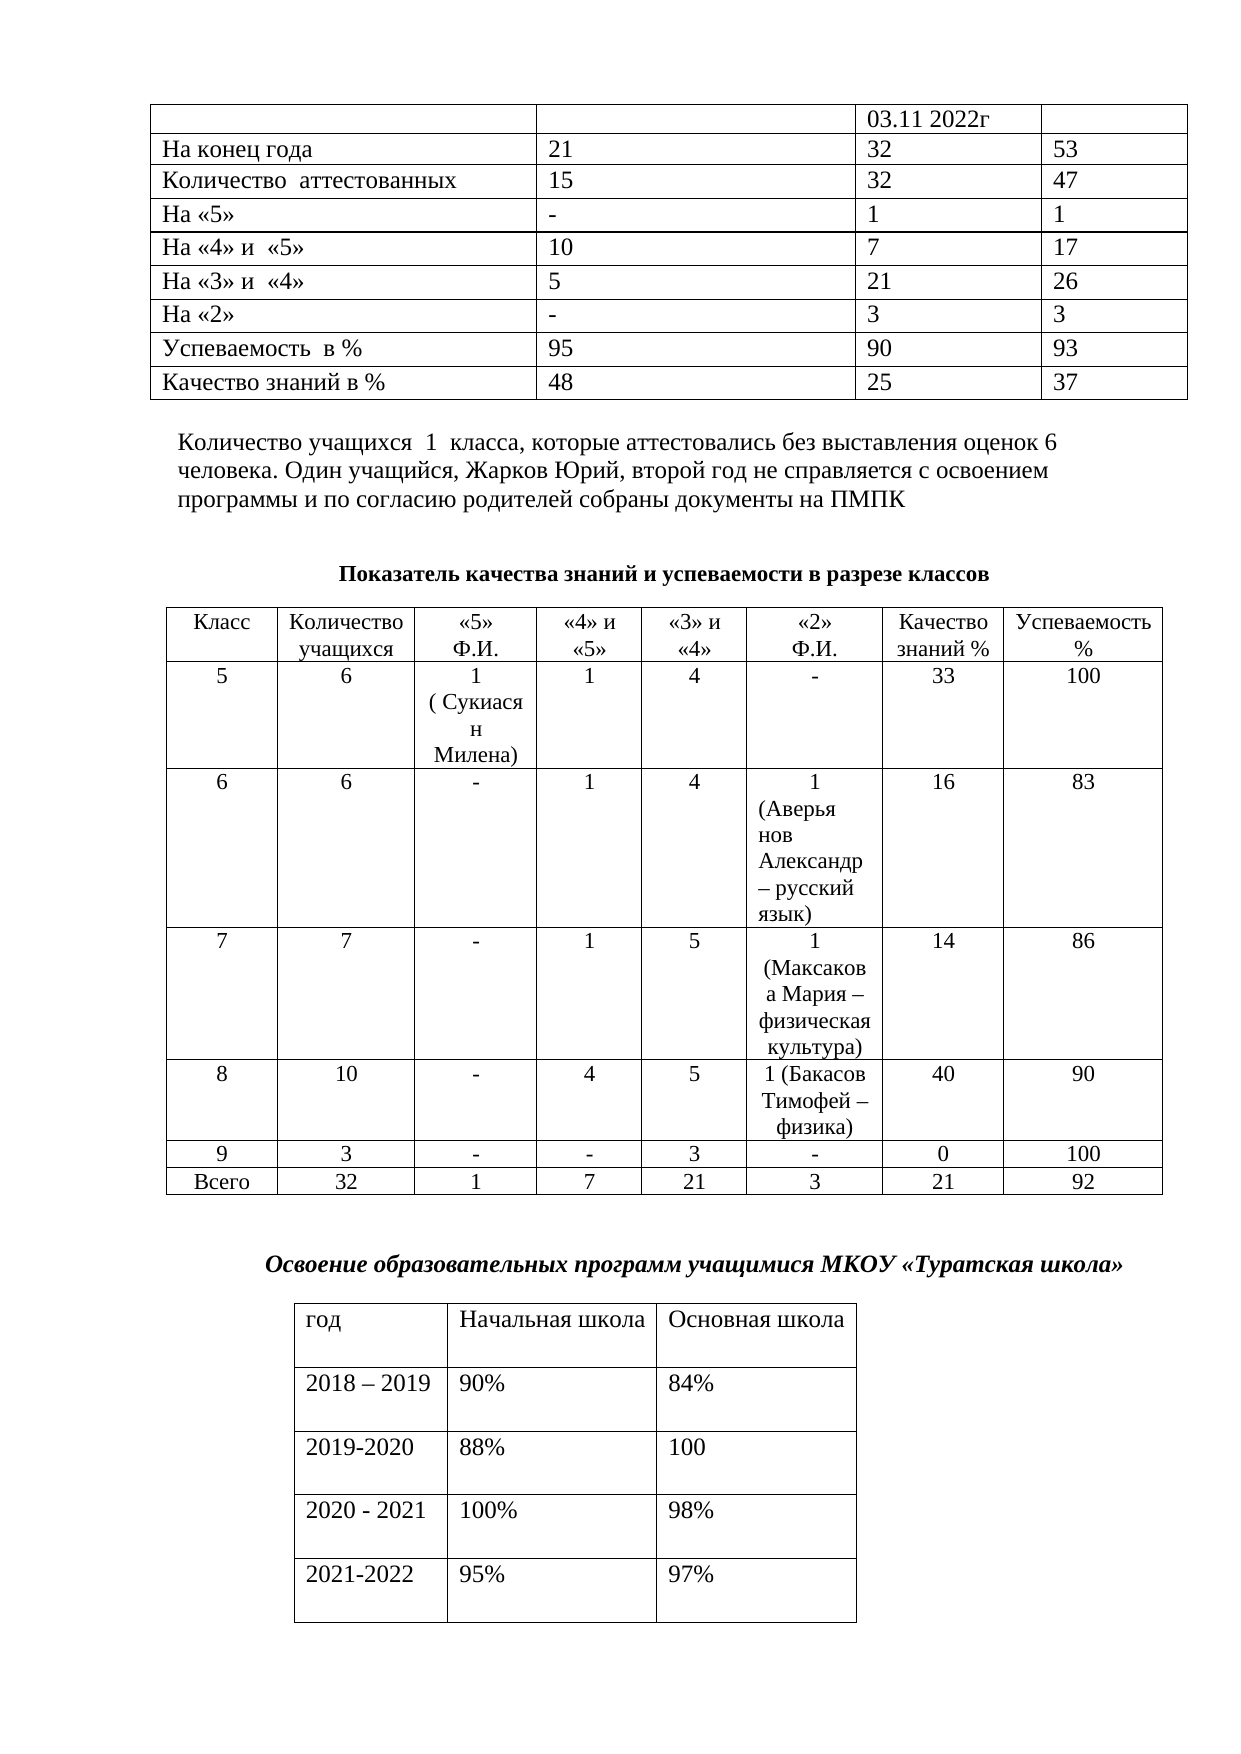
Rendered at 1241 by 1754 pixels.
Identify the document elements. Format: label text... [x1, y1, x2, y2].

table_cell 14 [883, 928, 1003, 1059]
table_cell 1 [1042, 105, 1187, 133]
table_cell 6 [278, 662, 414, 767]
table_cell 16 [883, 769, 1003, 927]
table_cell 25 [856, 367, 1041, 399]
table_cell 7 [278, 928, 414, 1059]
table_cell 93 [1042, 333, 1187, 366]
table_cell 4 [642, 662, 746, 767]
table_cell 4 [537, 1060, 641, 1139]
table_header Количество учащихся [278, 608, 414, 661]
table_cell 95 [537, 333, 855, 366]
table_header «3» и «4» [642, 608, 746, 661]
table_cell 100 [1004, 662, 1162, 767]
table_header Основная школа [657, 1304, 856, 1367]
table_cell 1 ( Сукиасян Милена) [415, 662, 536, 767]
table_cell 3 [278, 1141, 414, 1167]
table_cell 90% [448, 1368, 656, 1431]
table_cell 40 [883, 1060, 1003, 1139]
table_cell Качество знаний в % [151, 367, 536, 399]
table_cell 37 [1042, 367, 1187, 399]
table_cell 2021-2022 [295, 1559, 447, 1622]
table_cell 21 [856, 266, 1041, 298]
table_cell 5 [167, 662, 277, 767]
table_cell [151, 105, 536, 133]
table_cell 1 (Максакова Мария – физическая культура) [747, 928, 882, 1059]
table_cell 32 [856, 165, 1041, 198]
table_cell 5 [537, 266, 855, 298]
table_cell - [415, 928, 536, 1059]
table_cell 21 [537, 134, 855, 164]
table_cell 9 [167, 1141, 277, 1167]
table_cell - [747, 662, 882, 767]
table_cell 21 [642, 1168, 746, 1194]
table_cell 21 [883, 1168, 1003, 1194]
table_cell 98% [657, 1495, 856, 1558]
table_cell На «2» [151, 300, 536, 332]
table_cell - [747, 1141, 882, 1167]
table_cell 4 [642, 769, 746, 927]
table_cell 7 [537, 1168, 641, 1194]
table_cell 88% [448, 1432, 656, 1494]
table_cell 7 [167, 928, 277, 1059]
table_cell На «3» и «4» [151, 266, 536, 298]
table_cell 0 [883, 1141, 1003, 1167]
table_cell 33 [883, 662, 1003, 767]
table_header Успеваемость % [1004, 608, 1162, 661]
table_cell 32 [278, 1168, 414, 1194]
text Освоение образовательных программ учащимися МКОУ «Туратская школа» [180, 1249, 1152, 1278]
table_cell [856, 105, 1041, 133]
table_cell 1 [537, 662, 641, 767]
table_cell - [415, 769, 536, 927]
table_cell 3 [1042, 300, 1187, 332]
table_header «4» и «5» [537, 608, 641, 661]
text Показатель качества знаний и успеваемости в разрезе классов [177, 560, 1152, 586]
table_cell 86 [1004, 928, 1162, 1059]
table_cell Всего [167, 1168, 277, 1194]
text Количество учащихся 1 класса, которые аттестовались без выставления оценок 6 человека. Один учащийся, Жарков Юрий, второй год не справляется с освоением программы и по согласию родителей собраны документы на ПМПК [177, 427, 1152, 513]
table_cell - [537, 300, 855, 332]
table_cell На конец года [151, 134, 536, 164]
table_cell 1 [856, 199, 1041, 231]
table_cell На «4» и «5» [151, 233, 536, 265]
table_cell 1 [1042, 199, 1187, 231]
table_header «2» Ф.И. [747, 608, 882, 661]
table_cell 5 [642, 1060, 746, 1139]
table_header Класс [167, 608, 277, 661]
table_cell 6 [167, 769, 277, 927]
table_cell 95% [448, 1559, 656, 1622]
table_cell 100 [1004, 1141, 1162, 1167]
table_cell 53 [1042, 134, 1187, 164]
table_cell 3 [747, 1168, 882, 1194]
table_cell 92 [1004, 1168, 1162, 1194]
table_cell 6 [278, 769, 414, 927]
table_cell 1 [537, 769, 641, 927]
table_cell 1 (Аверья нов Александр – русский язык) [747, 769, 882, 927]
table_cell 47 [1042, 165, 1187, 198]
table_cell - [537, 1141, 641, 1167]
table_cell 90 [856, 333, 1041, 366]
table_cell Успеваемость в % [151, 333, 536, 366]
table_cell 1 (Бакасов Тимофей – физика) [747, 1060, 882, 1139]
table_header Начальная школа [448, 1304, 656, 1367]
table_cell Количество аттестованных [151, 165, 536, 198]
table_cell 17 [1042, 233, 1187, 265]
table_cell 48 [537, 367, 855, 399]
table_cell 1 [537, 928, 641, 1059]
table_cell 83 [1004, 769, 1162, 927]
table_cell 100% [448, 1495, 656, 1558]
table_cell - [415, 1141, 536, 1167]
table_cell 10 [537, 233, 855, 265]
table_header Качество знаний % [883, 608, 1003, 661]
table_cell 10 [278, 1060, 414, 1139]
table_cell - [415, 1060, 536, 1139]
table_cell - [537, 105, 855, 133]
table_cell 26 [1042, 266, 1187, 298]
table_cell На «5» [151, 199, 536, 231]
table_cell 90 [1004, 1060, 1162, 1139]
table_cell 100 [657, 1432, 856, 1494]
table_cell 2019-2020 [295, 1432, 447, 1494]
table_header «5» Ф.И. [415, 608, 536, 661]
table_cell 32 [856, 134, 1041, 164]
table_cell 3 [856, 300, 1041, 332]
table_cell 3 [642, 1141, 746, 1167]
table_cell 8 [167, 1060, 277, 1139]
table_header год [295, 1304, 447, 1367]
table_cell 7 [856, 233, 1041, 265]
table_cell 2018 – 2019 [295, 1368, 447, 1431]
table_cell 1 [415, 1168, 536, 1194]
table_cell 84% [657, 1368, 856, 1431]
table_cell 2020 - 2021 [295, 1495, 447, 1558]
table_cell 97% [657, 1559, 856, 1622]
table_cell - [537, 199, 855, 231]
table_cell 15 [537, 165, 855, 198]
table_cell 5 [642, 928, 746, 1059]
